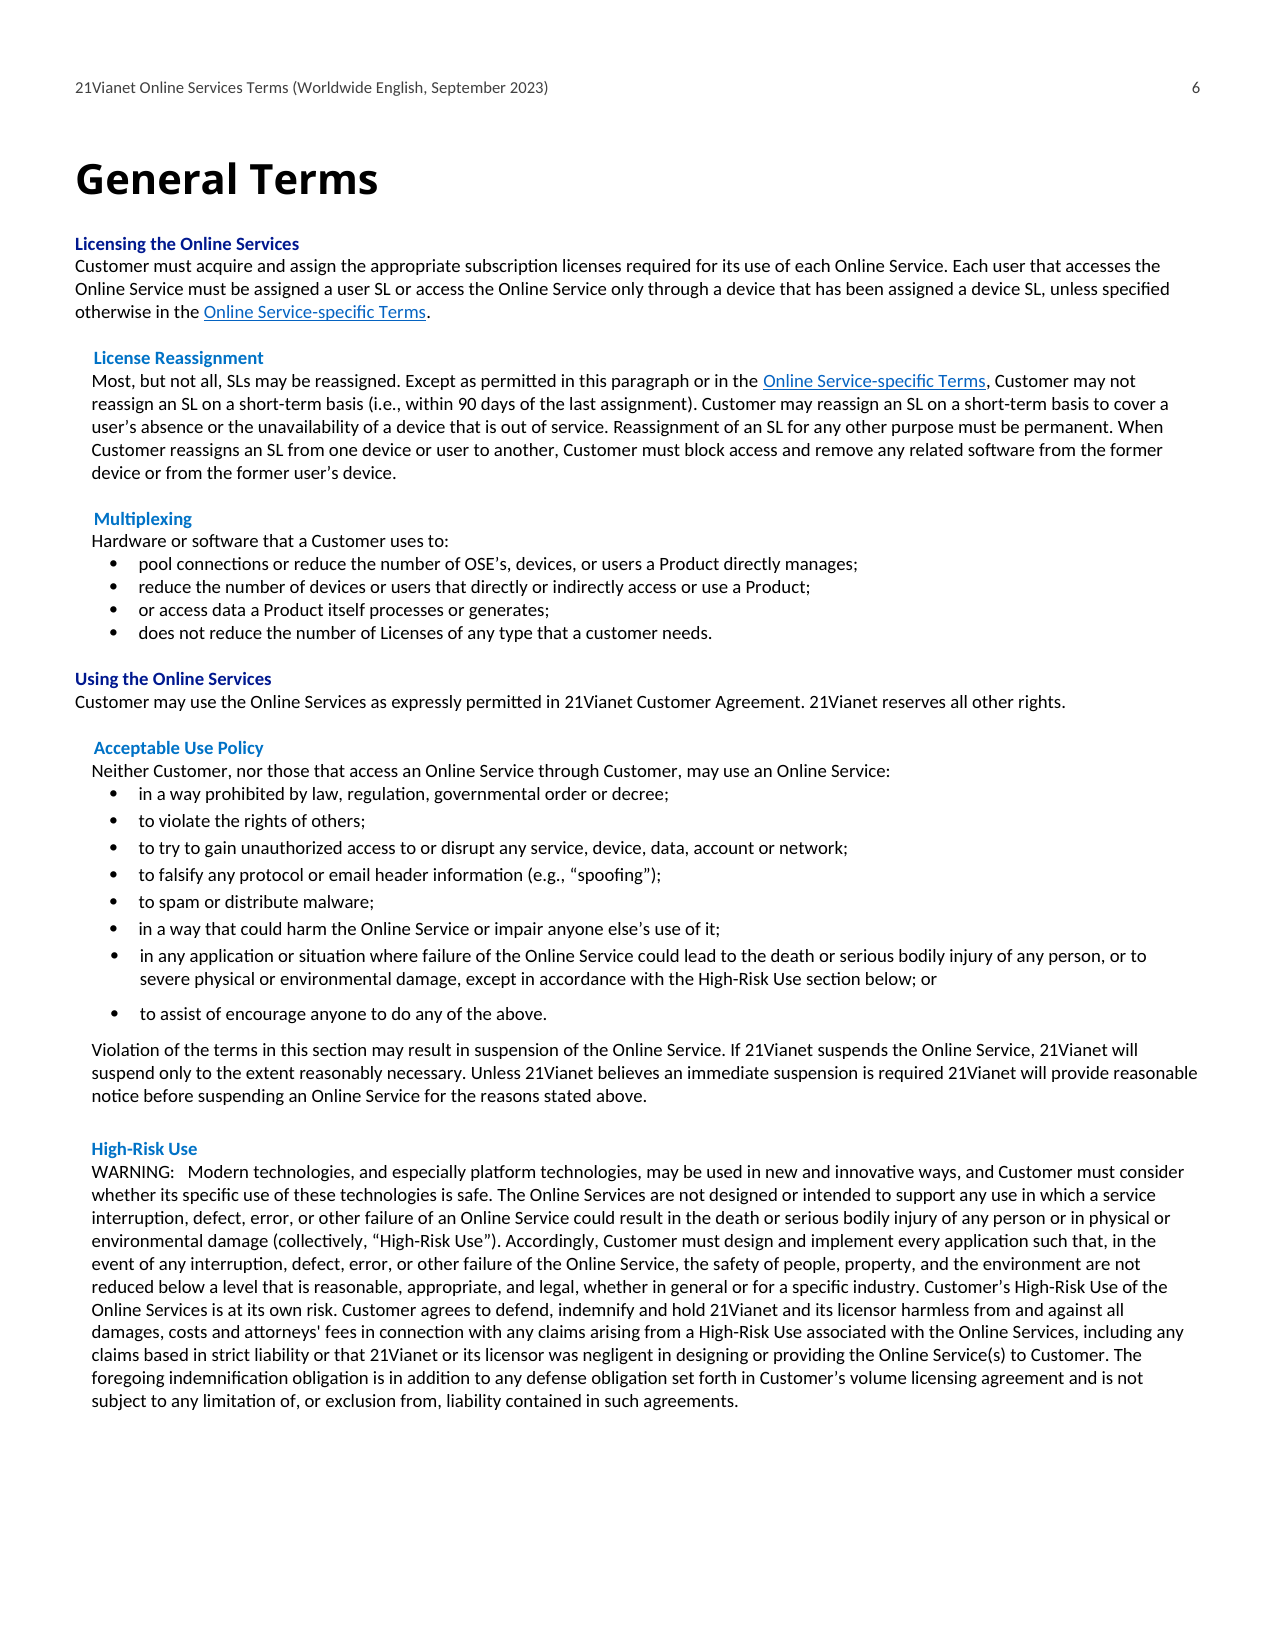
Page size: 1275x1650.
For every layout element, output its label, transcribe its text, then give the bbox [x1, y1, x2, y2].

list Acceptable Use Policy [94, 736, 1200, 759]
list does not reduce the number of Licenses of any type that a customer needs. [110, 621, 1200, 644]
list in a way that could harm the Online Service or impair anyone else’s use of it; [110, 917, 1200, 940]
subtitle Using the Online Services [75, 667, 1200, 690]
list Violation of the terms in this section may result in suspension of the Online Service. If 21Vianet suspends the Online Service, 21Vianet will suspend only to the extent reasonably necessary. Unless 21Vianet believes an immediate suspension is required 21Vianet will provide reasonable notice before suspending an Online Service for the reasons stated above. [91, 1038, 1200, 1107]
subtitle General Terms [75, 150, 1200, 207]
list Customer must acquire and assign the appropriate subscription licenses required for its use of each Online Service. Each user that accesses the Online Service must be assigned a user SL or access the Online Service only through a device that has been assigned a device SL, unless specified otherwise in the Online Service-specific Terms. [75, 255, 1200, 323]
list to violate the rights of others; [110, 809, 1200, 832]
subtitle Licensing the Online Services [75, 232, 1200, 255]
list in a way prohibited by law, regulation, governmental order or decree; [110, 782, 1200, 805]
list WARNING: Modern technologies, and especially platform technologies, may be used in new and innovative ways, and Customer must consider whether its specific use of these technologies is safe. The Online Services are not designed or intended to support any use in which a service interruption, defect, error, or other failure of an Online Service could result in the death or serious bodily injury of any person or in physical or environmental damage (collectively, “High-Risk Use”). Accordingly, Customer must design and implement every application such that, in the event of any interruption, defect, error, or other failure of the Online Service, the safety of people, property, and the environment are not reduced below a level that is reasonable, appropriate, and legal, whether in general or for a specific industry. Customer’s High-Risk Use of the Online Services is at its own risk. Customer agrees to defend, indemnify and hold 21Vianet and its licensor harmless from and against all damages, costs and attorneys' fees in connection with any claims arising from a High-Risk Use associated with the Online Services, including any claims based in strict liability or that 21Vianet or its licensor was negligent in designing or providing the Online Service(s) to Customer. The foregoing indemnification obligation is in addition to any defense obligation set forth in Customer’s volume licensing agreement and is not subject to any limitation of, or exclusion from, liability contained in such agreements. [91, 1160, 1200, 1412]
list Most, but not all, SLs may be reassigned. Except as permitted in this paragraph or in the Online Service-specific Terms, Customer may not reassign an SL on a short-term basis (i.e., within 90 days of the last assignment). Customer may reassign an SL on a short-term basis to cover a user’s absence or the unavailability of a device that is out of service. Reassignment of an SL for any other purpose must be permanent. When Customer reassigns an SL from one device or user to another, Customer must block access and remove any related software from the former device or from the former user’s device. [91, 369, 1200, 484]
list License Reassignment [94, 346, 1200, 369]
list pool connections or reduce the number of OSE’s, devices, or users a Product directly manages; [110, 553, 1200, 576]
list Neither Customer, nor those that access an Online Service through Customer, may use an Online Service: [91, 759, 1200, 782]
list Multiplexing [94, 507, 1200, 530]
list or access data a Product itself processes or generates; [110, 598, 1200, 621]
list to falsify any protocol or email header information (e.g., “spoofing”); [110, 863, 1200, 886]
list in any application or situation where failure of the Online Service could lead to the death or serious bodily injury of any person, or to severe physical or environmental damage, except in accordance with the High-Risk Use section below; or [111, 944, 1200, 990]
list to assist of encourage anyone to do any of the above. [111, 1003, 1200, 1026]
list Hardware or software that a Customer uses to: [91, 530, 1200, 553]
list High-Risk Use [91, 1137, 1200, 1160]
list to spam or distribute malware; [110, 890, 1200, 913]
list Customer may use the Online Services as expressly permitted in 21Vianet Customer Agreement. 21Vianet reserves all other rights. [75, 690, 1200, 713]
list to try to gain unauthorized access to or disrupt any service, device, data, account or network; [110, 836, 1200, 859]
list reduce the number of devices or users that directly or indirectly access or use a Product; [110, 576, 1200, 598]
